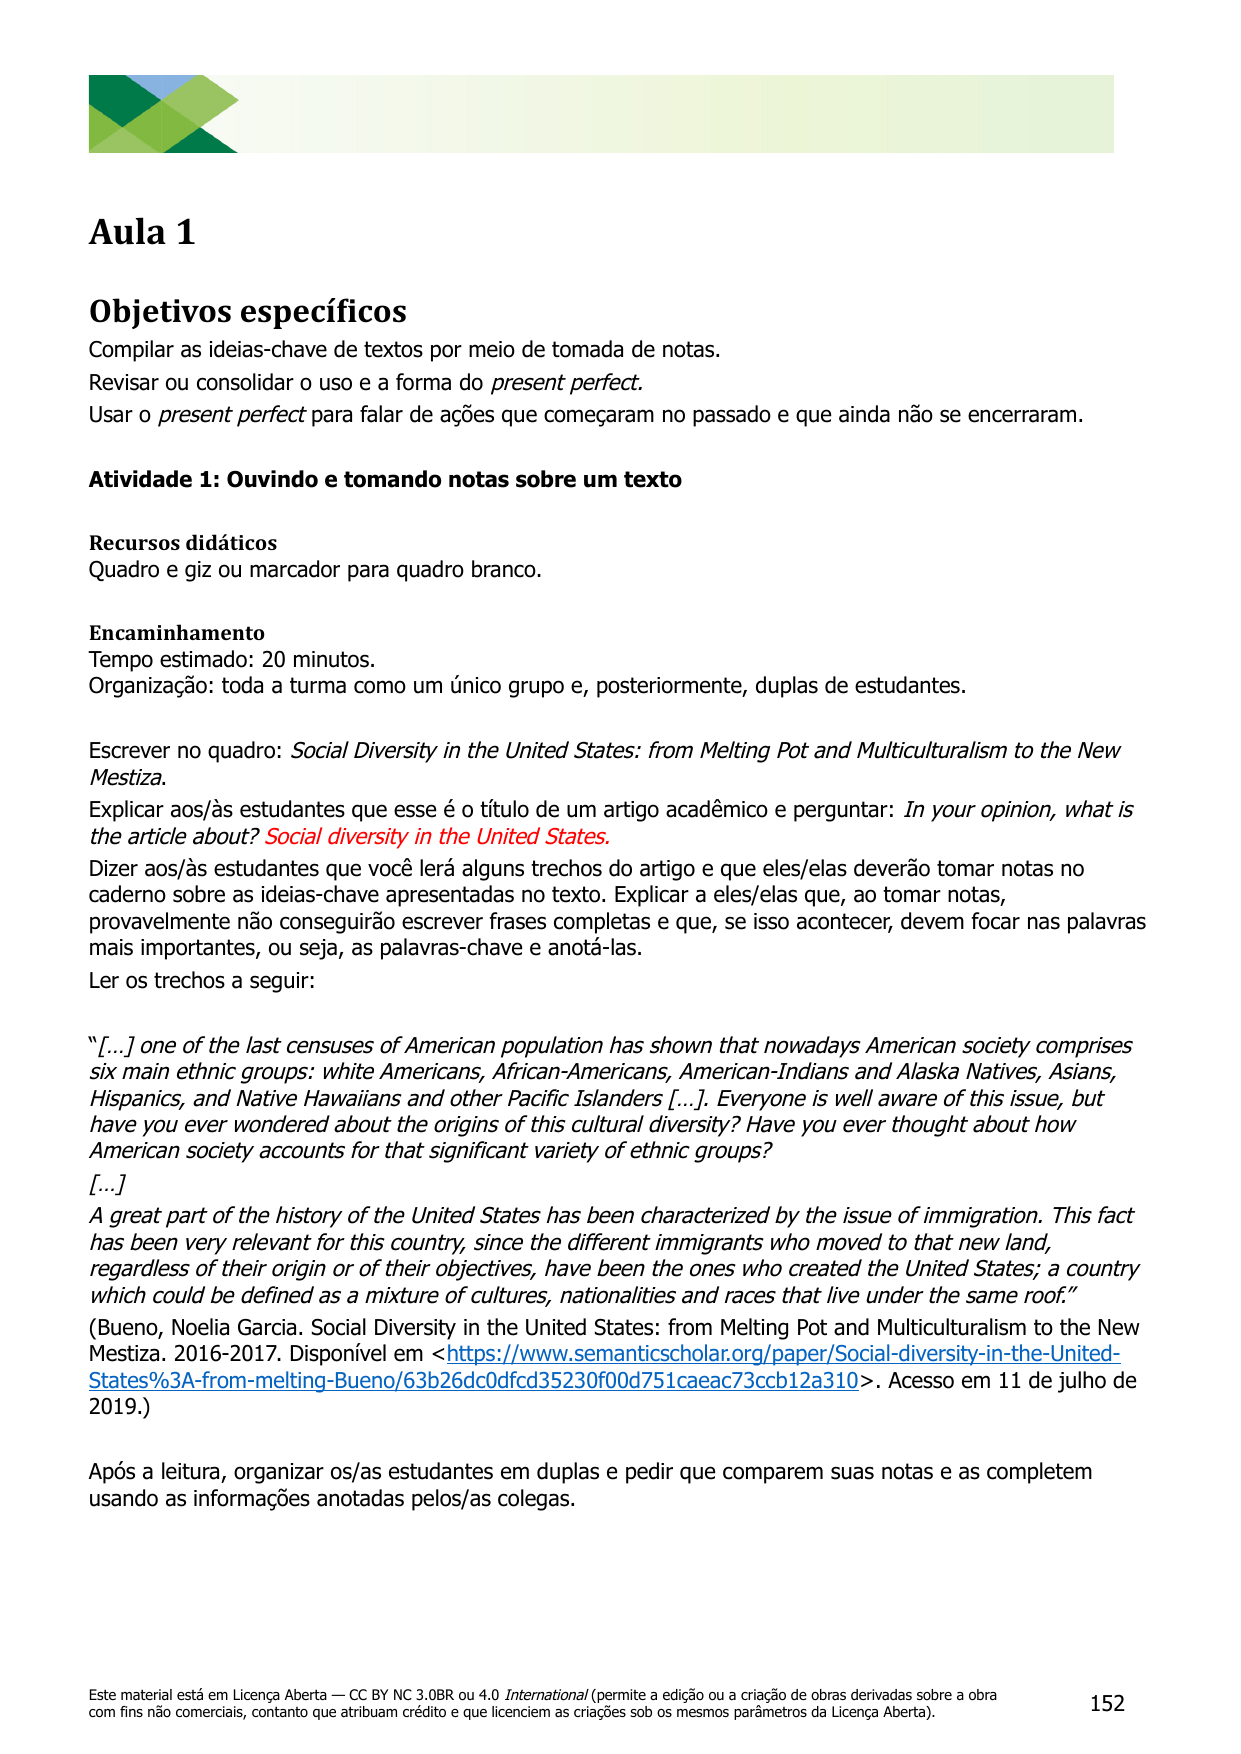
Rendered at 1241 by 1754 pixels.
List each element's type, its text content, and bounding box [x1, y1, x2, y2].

text Dizer aos/às estudantes que você lerá alguns trechos do artigo e que eles/elas deverão tomar notas no caderno sobre as ideias-chave apresentadas no texto. Explicar a eles/elas que, ao tomar notas, provavelmente não conseguirão escrever frases completas e que, se isso acontecer, devem focar nas palavras mais importantes, ou seja, as palavras-chave e anotá-las. [89, 854, 1152, 960]
text (Bueno, Noelia Garcia. Social Diversity in the United States: from Melting Pot and Multiculturalism to the New Mestiza. 2016-2017. Disponível em <https://www.semanticscholar.org/paper/Social-diversity-in-the-United-States%3A-from-melting-Bueno/63b26dc0dfcd35230f00d751caeac73ccb12a310>. Acesso em 11 de julho de 2019.) [89, 1313, 1152, 1419]
text Encaminhamento Tempo estimado: 20 minutos. Organização: toda a turma como um único grupo e, posteriormente, duplas de estudantes. [89, 620, 1152, 698]
text Ler os trechos a seguir: [89, 966, 1152, 993]
text Explicar aos/às estudantes que esse é o título de um artigo acadêmico e perguntar: In your opinion, what is the article about? Social diversity in the United States. [89, 796, 1152, 849]
text Revisar ou consolidar o uso e a forma do present perfect. [89, 368, 1152, 395]
picture [88, 75, 1114, 153]
text Objetivos específicos [89, 291, 1152, 330]
text Usar o present perfect para falar de ações que começaram no passado e que ainda não se encerraram. [89, 401, 1152, 427]
text Atividade 1: Ouvindo e tomando notas sobre um texto [89, 466, 1152, 492]
text […] [89, 1169, 1152, 1196]
text A great part of the history of the United States has been characterized by the issue of immigration. This fact has been very relevant for this country, since the different immigrants who moved to that new land, regardless of their origin or of their objectives, have been the ones who created the United States; a country which could be defined as a mixture of cultures, nationalities and races that live under the same roof.” [89, 1202, 1152, 1308]
text Compilar as ideias-chave de textos por meio de tomada de notas. [89, 336, 1152, 362]
text Após a leitura, organizar os/as estudantes em duplas e pedir que comparem suas notas e as completem usando as informações anotadas pelos/as colegas. [89, 1458, 1152, 1511]
text Aula 1 [89, 209, 1152, 253]
text Recursos didáticos Quadro e giz ou marcador para quadro branco. [89, 529, 1152, 582]
text “[…] one of the last censuses of American population has shown that nowadays American society comprises six main ethnic groups: white Americans, African-Americans, American-Indians and Alaska Natives, Asians, Hispanics, and Native Hawaiians and other Pacific Islanders […]. Everyone is well aware of this issue, but have you ever wondered about the origins of this cultural diversity? Have you ever thought about how American society accounts for that significant variety of ethnic groups? [89, 1031, 1152, 1163]
text Escrever no quadro: Social Diversity in the United States: from Melting Pot and Multiculturalism to the New Mestiza. [89, 737, 1152, 790]
